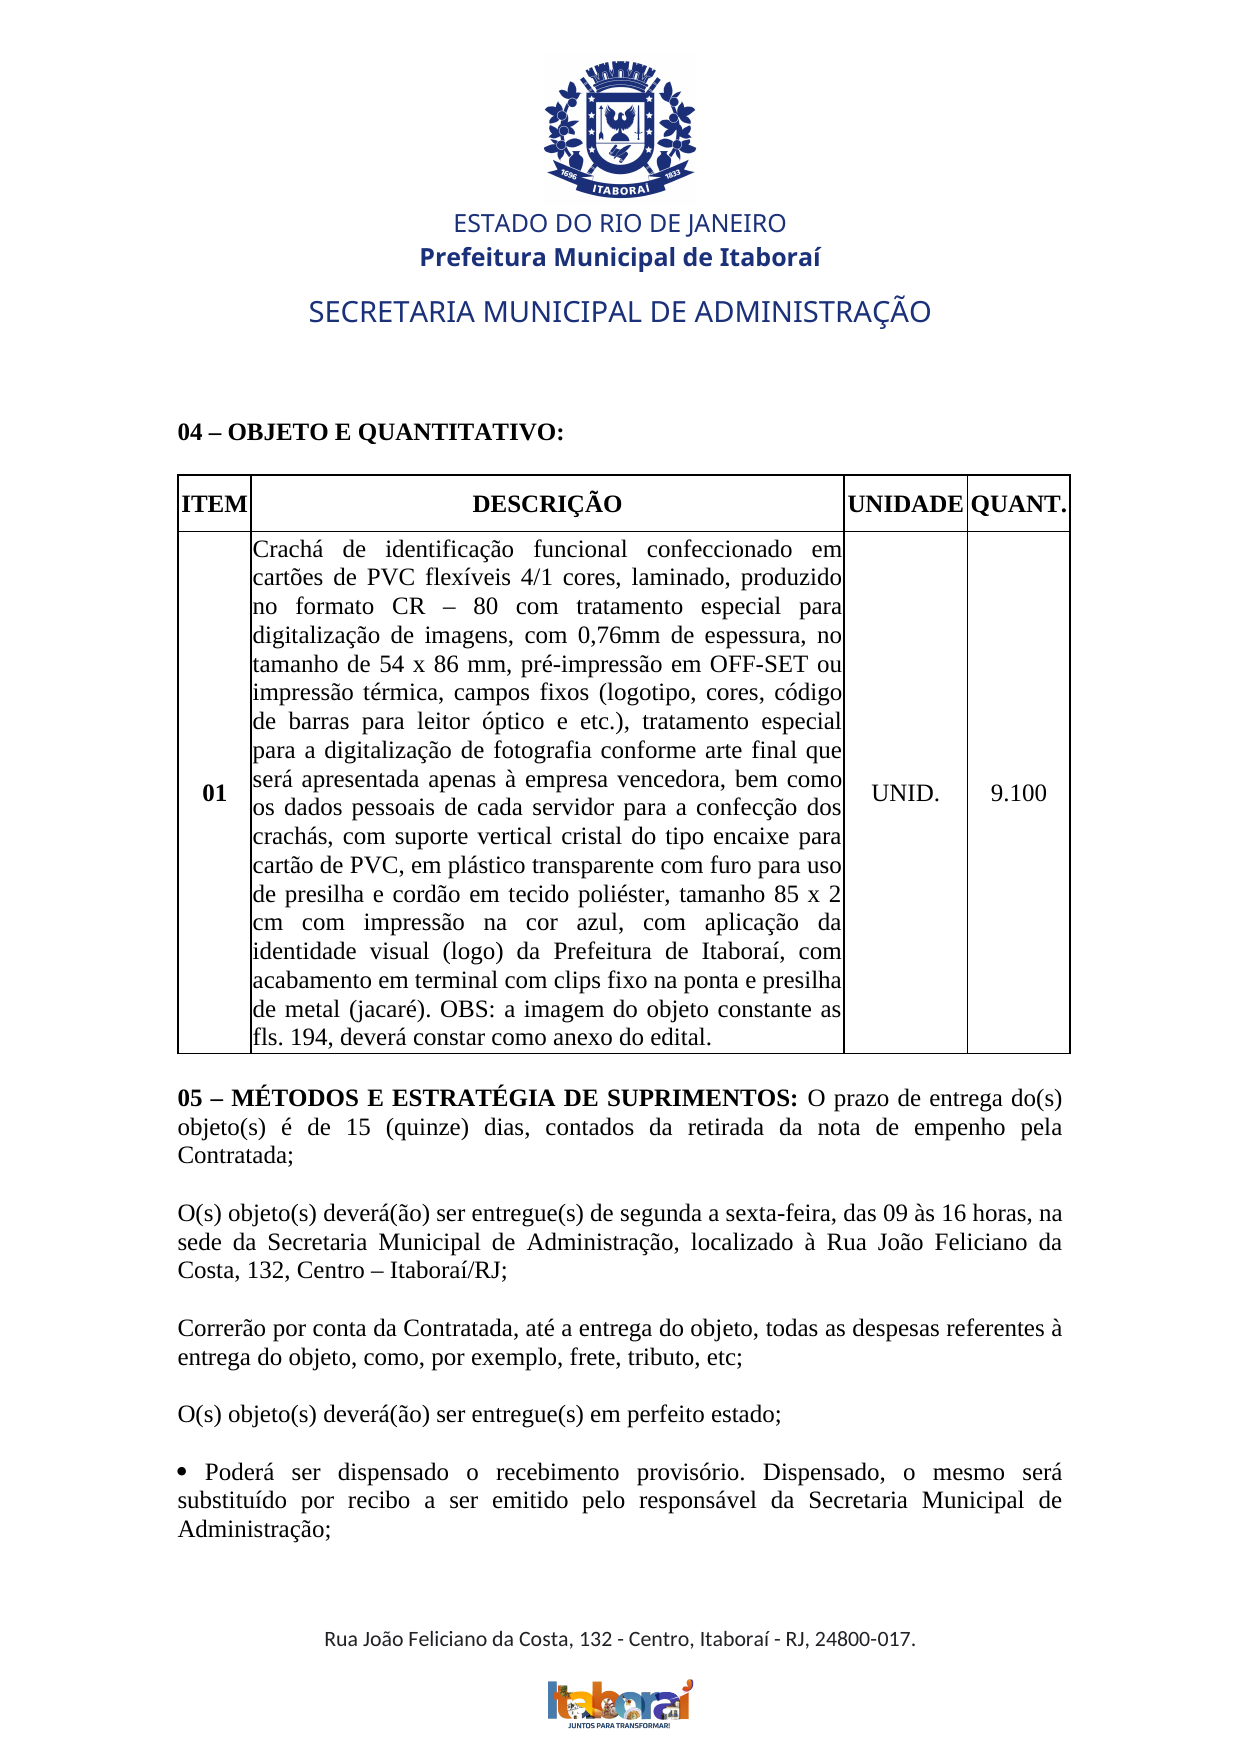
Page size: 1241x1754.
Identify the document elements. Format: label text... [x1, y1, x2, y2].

table_header QUANT. [968, 476, 1069, 531]
table_header ITEM [179, 476, 250, 531]
picture [543, 53, 697, 206]
text O(s) objeto(s) deverá(ão) ser entregue(s) de segunda a sexta-feira, das 09 às 16 horas, na sede da Secretaria Municipal de Administração, localizado à Rua João Feliciano da Costa, 132, Centro – Itaboraí/RJ; [177, 1198, 1063, 1284]
table_header DESCRIÇÃO [252, 476, 843, 531]
table_cell Crachá de identificação funcional confeccionado em cartões de PVC flexíveis 4/1 cores, laminado, produzido no formato CR – 80 com tratamento especial para digitalização de imagens, com 0,76mm de espessura, no tamanho de 54 x 86 mm, pré-impressão em OFF-SET ou impressão térmica, campos fixos (logotipo, cores, código de barras para leitor óptico e etc.), tratamento especial para a digitalização de fotografia conforme arte final que será apresentada apenas à empresa vencedora, bem como os dados pessoais de cada servidor para a confecção dos crachás, com suporte vertical cristal do tipo encaixe para cartão de PVC, em plástico transparente com furo para uso de presilha e cordão em tecido poliéster, tamanho 85 x 2 cm com impressão na cor azul, com aplicação da identidade visual (logo) da Prefeitura de Itaboraí, com acabamento em terminal com clips fixo na ponta e presilha de metal (jacaré). OBS: a imagem do objeto constante as fls. 194, deverá constar como anexo do edital. [252, 532, 843, 1053]
table_cell 9.100 [968, 532, 1069, 1053]
text Correrão por conta da Contratada, até a entrega do objeto, todas as despesas referentes à entrega do objeto, como, por exemplo, frete, tributo, etc; [177, 1313, 1063, 1371]
picture [543, 1679, 697, 1731]
text 04 – OBJETO E QUANTITATIVO: [177, 417, 1063, 446]
text O(s) objeto(s) deverá(ão) ser entregue(s) em perfeito estado; [177, 1399, 1063, 1428]
table_cell UNID. [845, 532, 967, 1053]
table_cell 01 [179, 532, 250, 1053]
table_header UNIDADE [845, 476, 967, 531]
text Poderá ser dispensado o recebimento provisório. Dispensado, o mesmo será substituído por recibo a ser emitido pelo responsável da Secretaria Municipal de Administração; [177, 1457, 1063, 1543]
text 05 – MÉTODOS E ESTRATÉGIA DE SUPRIMENTOS: O prazo de entrega do(s) objeto(s) é de 15 (quinze) dias, contados da retirada da nota de empenho pela Contratada; [177, 1083, 1063, 1169]
